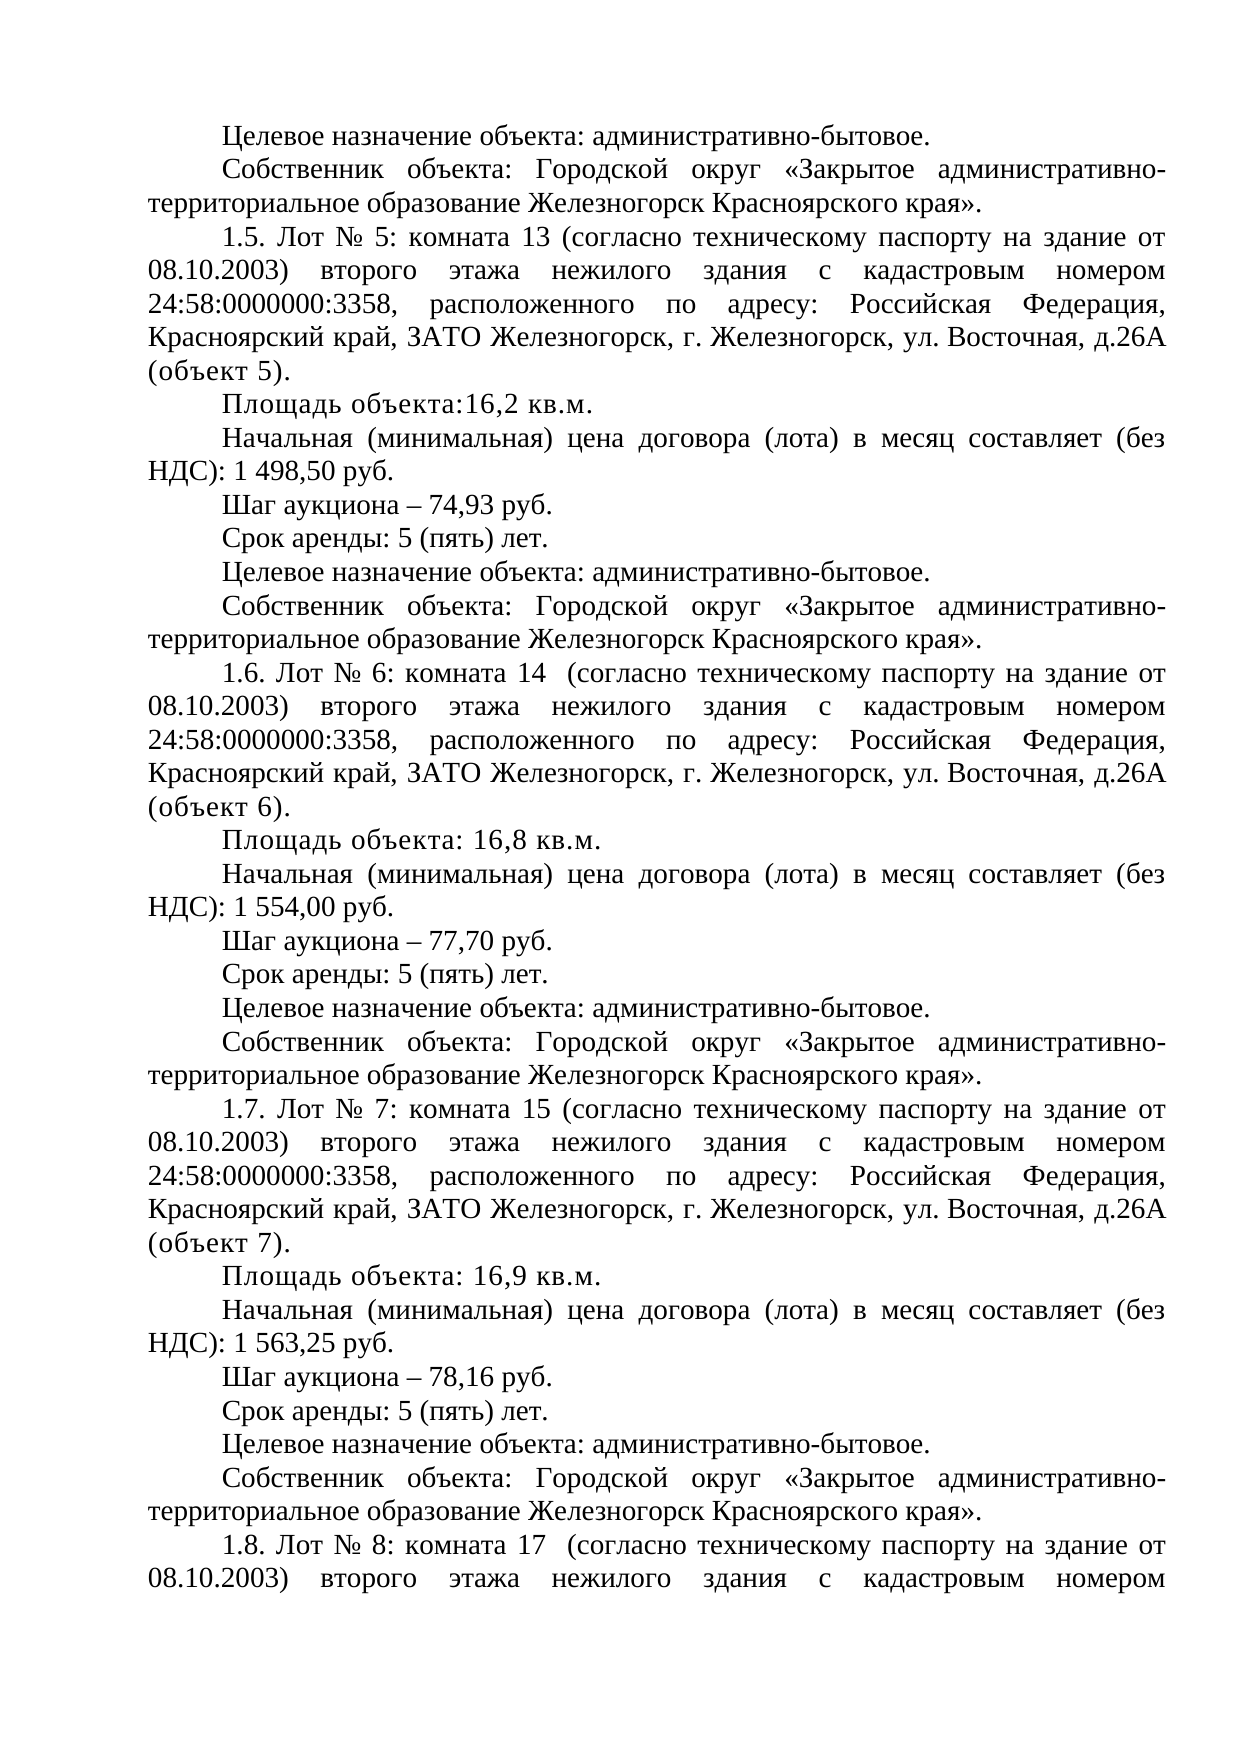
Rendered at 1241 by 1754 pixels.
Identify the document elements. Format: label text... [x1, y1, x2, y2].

text 1.5. Лот № 5: комната 13 (согласно техническому паспорту на здание от 08.10.2003) второго этажа нежилого здания с кадастровым номером 24:58:0000000:3358, расположенного по адресу: Российская Федерация, Красноярский край, ЗАТО Железногорск, г. Железногорск, ул. Восточная, д.26А (объект 5). [148, 219, 1167, 386]
text Целевое назначение объекта: административно-бытовое. [148, 1426, 1167, 1460]
text Начальная (минимальная) цена договора (лота) в месяц составляет (без НДС): 1 563,25 руб. [148, 1292, 1167, 1359]
text 1.7. Лот № 7: комната 15 (согласно техническому паспорту на здание от 08.10.2003) второго этажа нежилого здания с кадастровым номером 24:58:0000000:3358, расположенного по адресу: Российская Федерация, Красноярский край, ЗАТО Железногорск, г. Железногорск, ул. Восточная, д.26А (объект 7). [148, 1091, 1167, 1258]
text Собственник объекта: Городской округ «Закрытое административно-территориальное образование Железногорск Красноярского края». [148, 1024, 1167, 1091]
text Срок аренды: 5 (пять) лет. [148, 1393, 1167, 1426]
text Собственник объекта: Городской округ «Закрытое административно-территориальное образование Железногорск Красноярского края». [148, 588, 1167, 655]
text Начальная (минимальная) цена договора (лота) в месяц составляет (без НДС): 1 498,50 руб. [148, 420, 1167, 487]
text Начальная (минимальная) цена договора (лота) в месяц составляет (без НДС): 1 554,00 руб. [148, 856, 1167, 923]
text Целевое назначение объекта: административно-бытовое. [148, 990, 1167, 1024]
text 1.6. Лот № 6: комната 14 (согласно техническому паспорту на здание от 08.10.2003) второго этажа нежилого здания с кадастровым номером 24:58:0000000:3358, расположенного по адресу: Российская Федерация, Красноярский край, ЗАТО Железногорск, г. Железногорск, ул. Восточная, д.26А (объект 6). [148, 655, 1167, 822]
text Шаг аукциона – 78,16 руб. [148, 1359, 1167, 1393]
text Площадь объекта:16,2 кв.м. [148, 386, 1167, 420]
text Целевое назначение объекта: административно-бытовое. [148, 118, 1167, 152]
text Площадь объекта: 16,9 кв.м. [148, 1258, 1167, 1292]
text Собственник объекта: Городской округ «Закрытое административно-территориальное образование Железногорск Красноярского края». [148, 152, 1167, 219]
text Целевое назначение объекта: административно-бытовое. [148, 554, 1167, 588]
text Шаг аукциона – 74,93 руб. [148, 487, 1167, 521]
text Срок аренды: 5 (пять) лет. [148, 521, 1167, 554]
text Собственник объекта: Городской округ «Закрытое административно-территориальное образование Железногорск Красноярского края». [148, 1460, 1167, 1527]
text Срок аренды: 5 (пять) лет. [148, 957, 1167, 990]
text Шаг аукциона – 77,70 руб. [148, 923, 1167, 957]
text Площадь объекта: 16,8 кв.м. [148, 822, 1167, 856]
